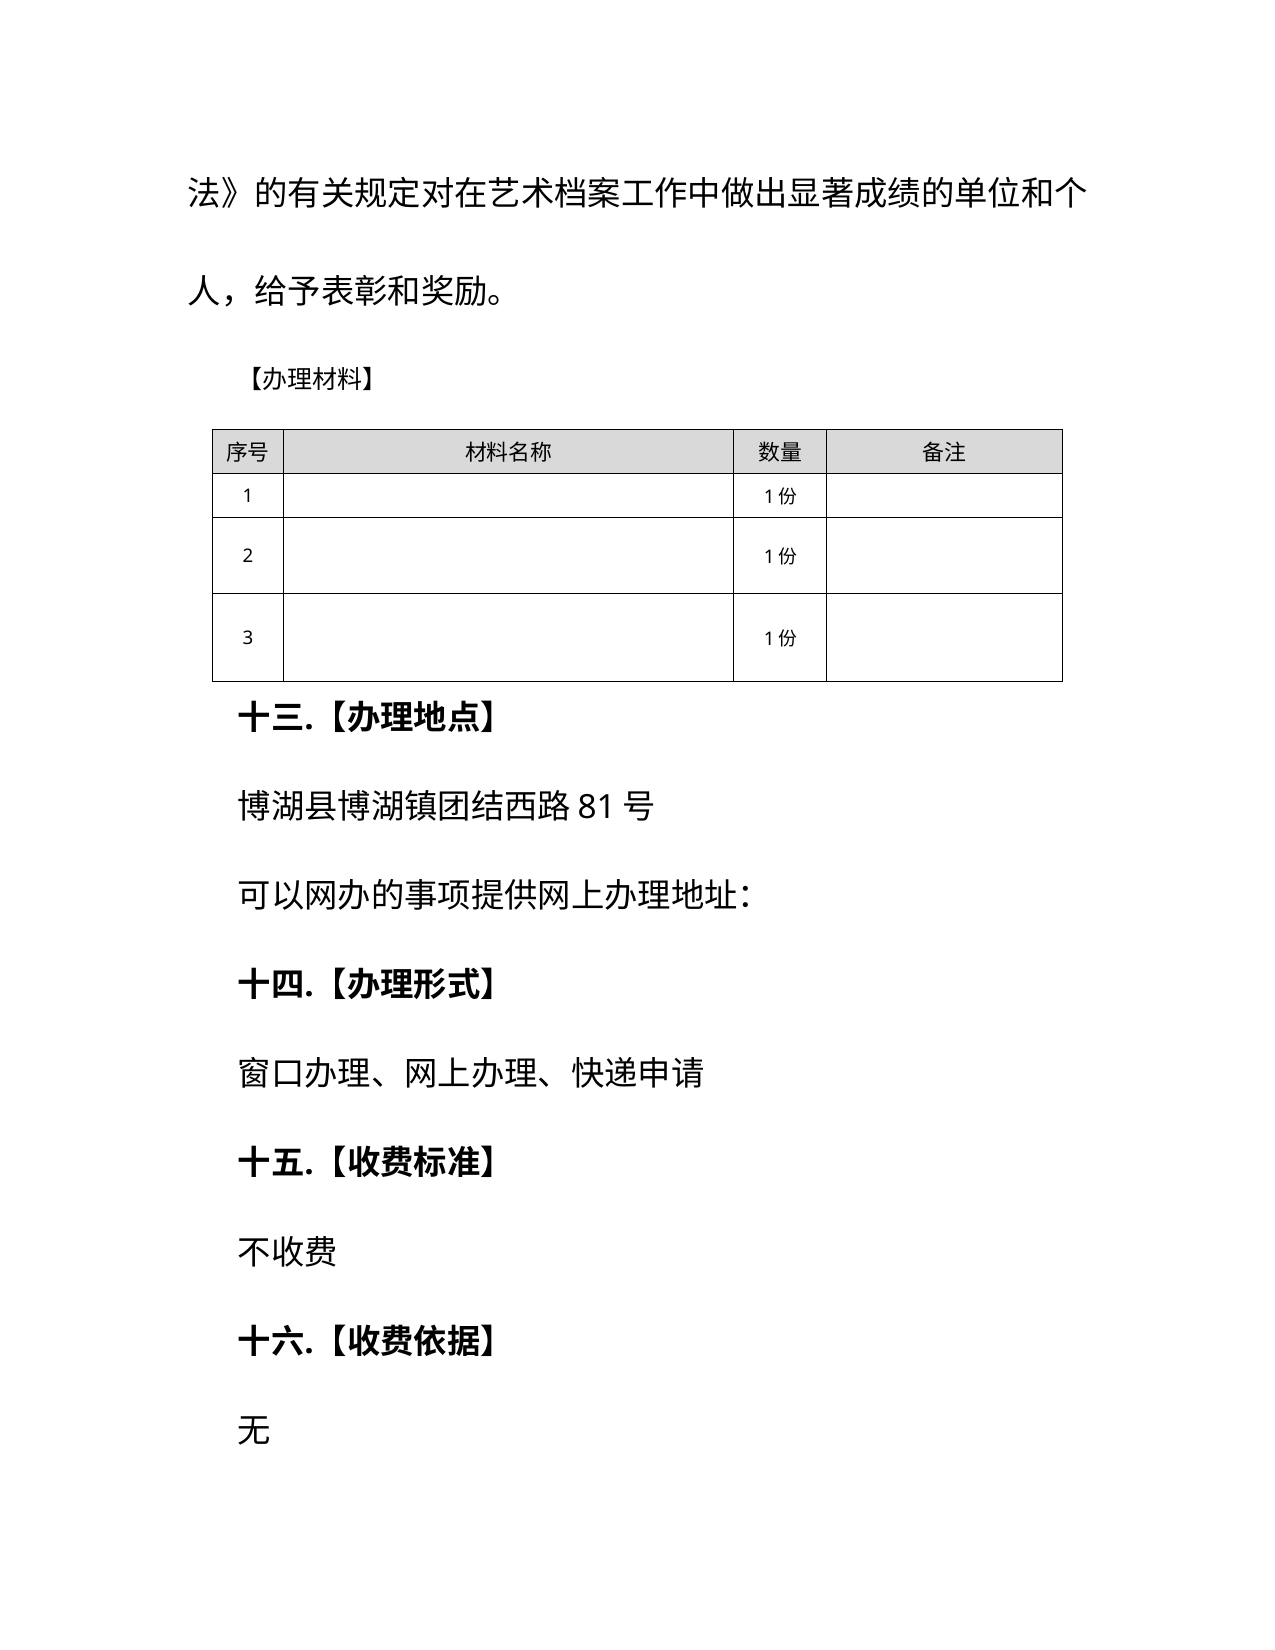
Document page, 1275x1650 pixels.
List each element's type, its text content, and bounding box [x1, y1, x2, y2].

table_cell [827, 474, 1062, 517]
table_cell [284, 594, 733, 681]
table_header 材料名称 [284, 430, 733, 473]
text 十五.【收费标准】 [187, 1128, 1087, 1193]
table_cell 3 [213, 594, 283, 681]
table_cell 1份 [734, 594, 826, 681]
table_cell 1份 [734, 474, 826, 517]
table_cell 2 [213, 518, 283, 593]
table_header 序号 [213, 430, 283, 473]
text 十三.【办理地点】 [187, 682, 1087, 747]
table_cell [284, 518, 733, 593]
table_cell [284, 474, 733, 517]
table_header 备注 [827, 430, 1062, 473]
table_cell [827, 594, 1062, 681]
text 窗口办理、网上办理、快递申请 [187, 1039, 1087, 1104]
text 无 [187, 1395, 1087, 1460]
text 可以网办的事项提供网上办理地址： [187, 861, 1087, 926]
table_cell 1份 [734, 518, 826, 593]
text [187, 159, 1087, 321]
table_cell [827, 518, 1062, 593]
text 十六.【收费依据】 [187, 1306, 1087, 1371]
table_header 数量 [734, 430, 826, 473]
text 博湖县博湖镇团结西路81号 [187, 771, 1087, 836]
table_cell 1 [213, 474, 283, 517]
text 【办理材料】 [187, 345, 1087, 410]
text 不收费 [187, 1217, 1087, 1282]
text 十四.【办理形式】 [187, 950, 1087, 1015]
